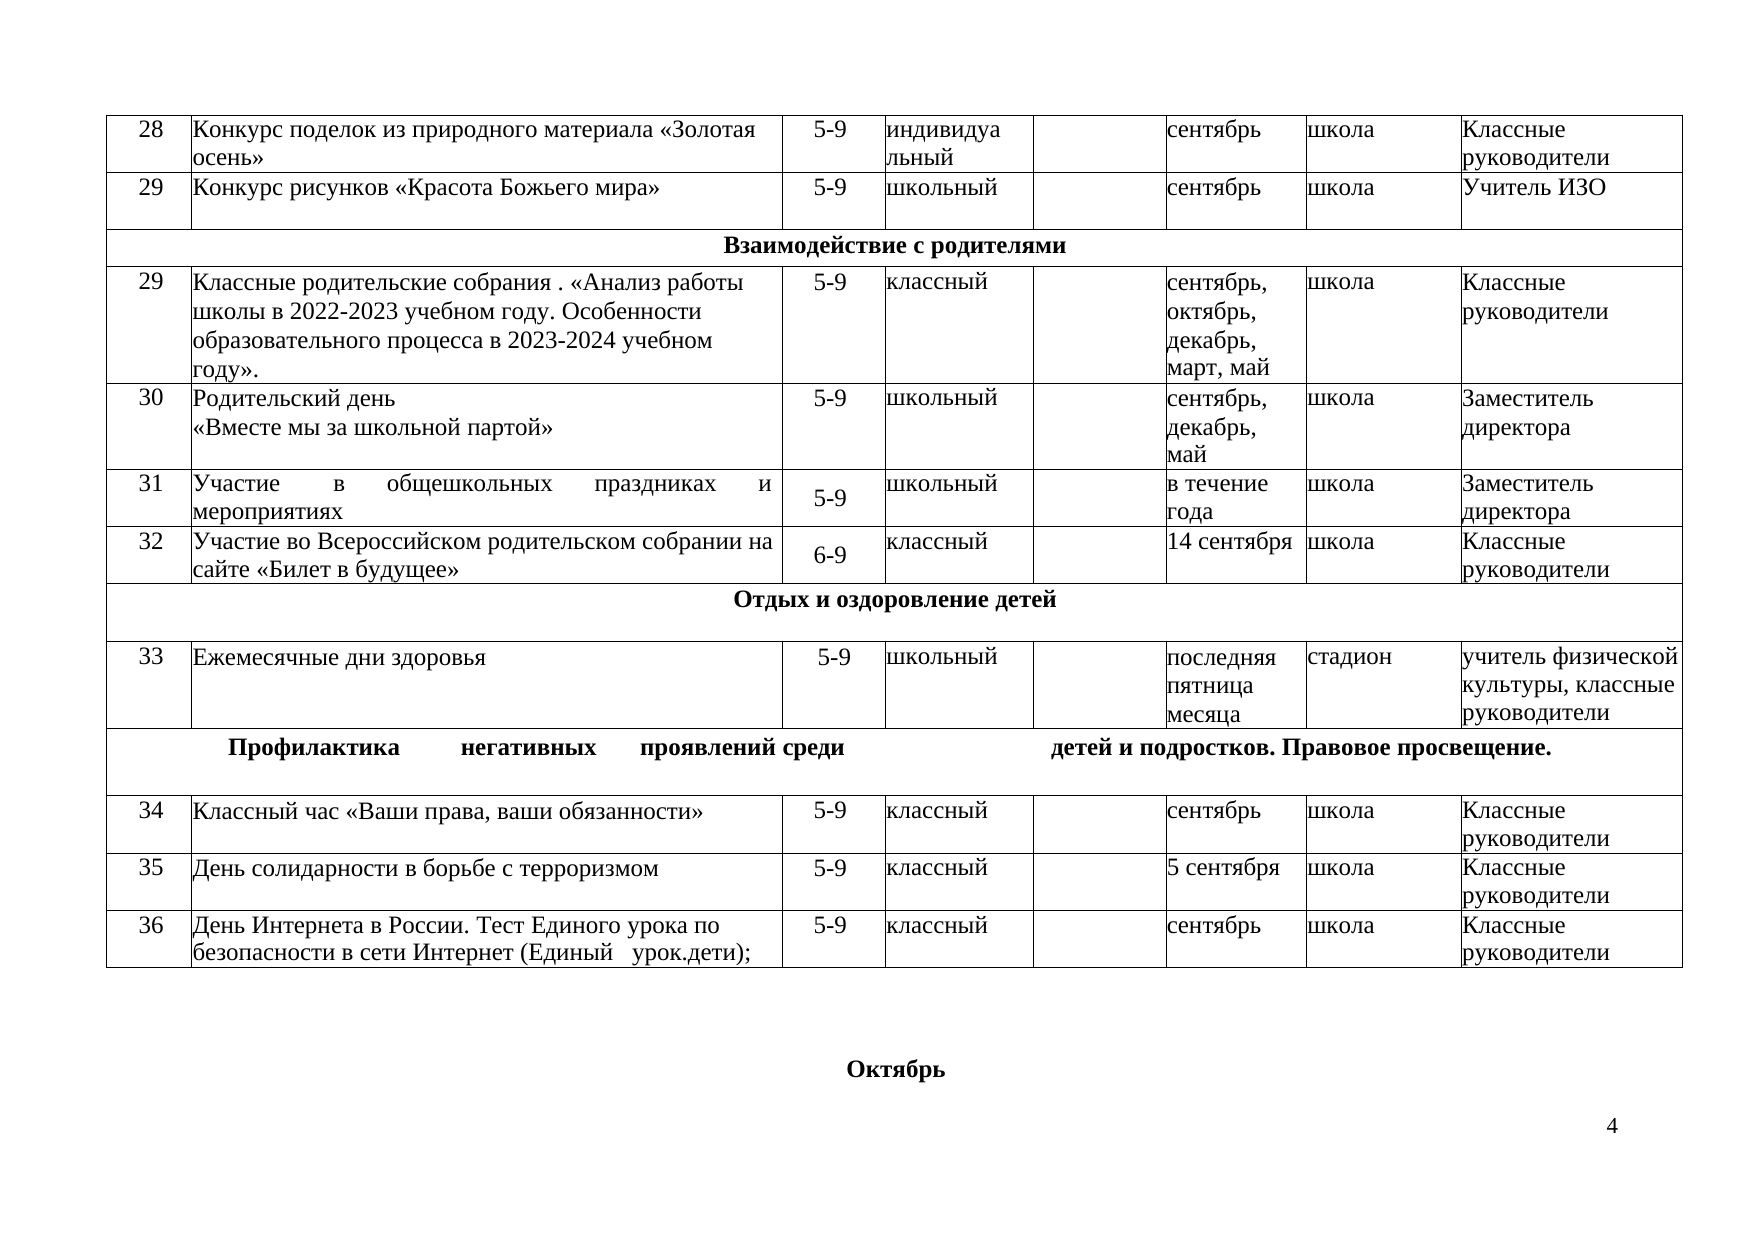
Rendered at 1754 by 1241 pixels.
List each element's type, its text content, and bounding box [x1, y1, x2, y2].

table_cell сентябрь [1167, 173, 1306, 229]
table_cell 29 [107, 173, 191, 229]
table_cell 14 сентября [1167, 527, 1306, 583]
table_cell школьный [886, 384, 1033, 468]
table_cell [1034, 173, 1166, 229]
table_cell классный [886, 854, 1033, 910]
table_cell 5-9 [783, 854, 885, 910]
table_cell 29 [107, 267, 191, 382]
table_cell 5-9 [783, 911, 885, 967]
table_cell классный [886, 267, 1033, 382]
table_cell Ежемесячные дни здоровья [192, 642, 782, 728]
table_cell школа [1307, 911, 1461, 967]
table_cell Классный час «Ваши права, ваши обязанности» [192, 796, 782, 852]
table_cell школа [1307, 384, 1461, 468]
table_cell 34 [107, 796, 191, 852]
table_cell Заместитель директора [1462, 384, 1682, 468]
table_cell 30 [107, 384, 191, 468]
table_cell сентябрь, октябрь, декабрь, март, май [1167, 267, 1306, 382]
table_cell Отдых и оздоровление детей [107, 584, 1682, 641]
table_cell школа [1307, 267, 1461, 382]
table_cell 28 [107, 116, 191, 172]
table_cell сентябрь [1167, 796, 1306, 852]
table_cell школьный [886, 173, 1033, 229]
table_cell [1462, 116, 1682, 172]
table_cell Классные руководители [1462, 267, 1682, 382]
table_cell Конкурс поделок из природного материала «Золотая осень» [192, 116, 782, 172]
table_cell школьный [886, 470, 1033, 526]
table_cell школьный [886, 642, 1033, 728]
table_cell Классные руководители [1462, 911, 1682, 967]
table_cell [1034, 642, 1166, 728]
table_cell в течение года [1167, 470, 1306, 526]
table_cell Конкурс рисунков «Красота Божьего мира» [192, 173, 782, 229]
table_cell классный [886, 527, 1033, 583]
table_cell [1034, 384, 1166, 468]
table_cell 5-9 [783, 267, 885, 382]
table_cell 32 [107, 527, 191, 583]
table_cell 31 [107, 470, 191, 526]
table_cell школа [1307, 527, 1461, 583]
table_cell индивидуа льный [886, 116, 1033, 172]
table_cell Профилактика негативных проявлений среди детей и подростков. Правовое просвещение. [107, 729, 1682, 795]
table_cell Заместитель директора [1462, 470, 1682, 526]
table_cell стадион [1307, 642, 1461, 728]
table_cell последняя пятница месяца [1167, 642, 1306, 728]
table_cell [1034, 116, 1166, 172]
table_cell 5-9 [783, 470, 885, 526]
table_cell [1034, 267, 1166, 382]
table_cell 33 [107, 642, 191, 728]
table_cell учитель физической культуры, классные руководители [1462, 642, 1682, 728]
table_cell Участие во Всероссийском родительском собрании на сайте «Билет в будущее» [192, 527, 782, 583]
table_cell 5-9 [783, 384, 885, 468]
table_cell Участие в общешкольных праздниках и мероприятиях [192, 470, 782, 526]
table_cell классный [886, 911, 1033, 967]
table_cell Учитель ИЗО [1462, 173, 1682, 229]
table_cell школа [1307, 854, 1461, 910]
table_cell 5-9 [783, 796, 885, 852]
table_cell школа [1307, 796, 1461, 852]
table_cell Классные родительские собрания . «Анализ работы школы в 2022-2023 учебном году. Особенности образовательного процесса в 2023-2024 учебном году». [192, 267, 782, 382]
table_cell [1034, 911, 1166, 967]
table_cell [1034, 527, 1166, 583]
table_cell [1034, 854, 1166, 910]
table_cell школа [1307, 116, 1461, 172]
table_cell школа [1307, 470, 1461, 526]
table_cell Взаимодействие с родителями [107, 230, 1682, 266]
table_cell [1034, 470, 1166, 526]
table_cell сентябрь [1167, 911, 1306, 967]
table_cell 5-9 [783, 173, 885, 229]
table_cell 5-9 [783, 116, 885, 172]
table_cell сентябрь [1167, 116, 1306, 172]
table_cell 6-9 [783, 527, 885, 583]
table_cell классный [886, 796, 1033, 852]
table_cell Классные руководители [1462, 527, 1682, 583]
table_cell школа [1307, 173, 1461, 229]
table_cell 5 сентября [1167, 854, 1306, 910]
table_cell 5-9 [783, 642, 885, 728]
table_cell День солидарности в борьбе с терроризмом [192, 854, 782, 910]
table_cell Классные руководители [1462, 796, 1682, 852]
table_cell сентябрь, декабрь, май [1167, 384, 1306, 468]
table_cell Родительский день «Вместе мы за школьной партой» [192, 384, 782, 468]
table_cell День Интернета в России. Тест Единого урока по безопасности в сети Интернет (Единый урок.дети); [192, 911, 782, 967]
table_cell 35 [107, 854, 191, 910]
table_cell Классные руководители [1462, 854, 1682, 910]
table_cell [1034, 796, 1166, 852]
text Октябрь [96, 1054, 1696, 1083]
table_cell 36 [107, 911, 191, 967]
